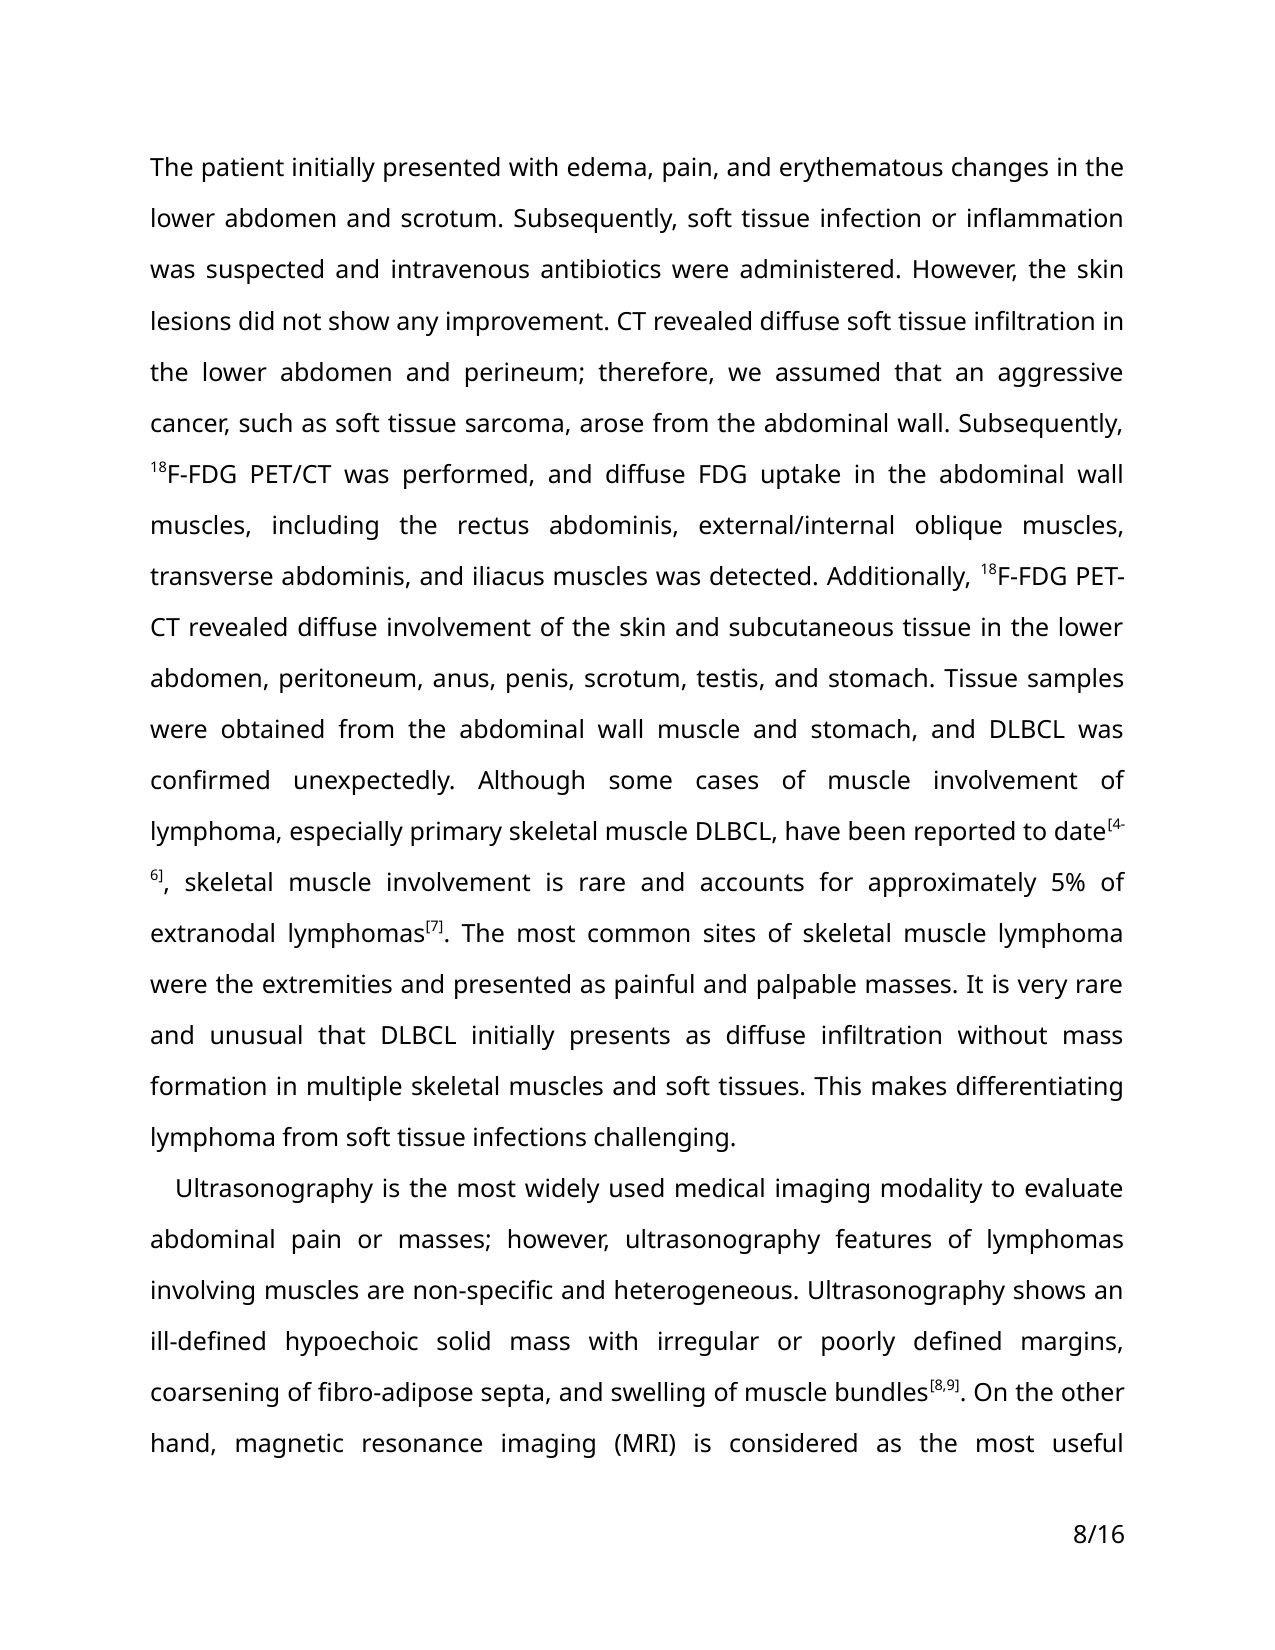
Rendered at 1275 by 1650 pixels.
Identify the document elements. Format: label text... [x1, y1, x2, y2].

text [150, 1171, 1125, 1460]
text The patient initially presented with edema, pain, and erythematous changes in the lower abdomen and scrotum. Subsequently, soft tissue infection or inflammation was suspected and intravenous antibiotics were administered. However, the skin lesions did not show any improvement. CT revealed diffuse soft tissue infiltration in the lower abdomen and perineum; therefore, we assumed that an aggressive cancer, such as soft tissue sarcoma, arose from the abdominal wall. Subsequently, 18F-FDG PET/CT was performed, and diffuse FDG uptake in the abdominal wall muscles, including the rectus abdominis, external/internal oblique muscles, transverse abdominis, and iliacus muscles was detected. Additionally, 18F-FDG PET-CT revealed diffuse involvement of the skin and subcutaneous tissue in the lower abdomen, peritoneum, anus, penis, scrotum, testis, and stomach. Tissue samples were obtained from the abdominal wall muscle and stomach, and DLBCL was confirmed unexpectedly. Although some cases of muscle involvement of lymphoma, especially primary skeletal muscle DLBCL, have been reported to date[4-6], skeletal muscle involvement is rare and accounts for approximately 5% of extranodal lymphomas[7]. The most common sites of skeletal muscle lymphoma were the extremities and presented as painful and palpable masses. It is very rare and unusual that DLBCL initially presents as diffuse infiltration without mass formation in multiple skeletal muscles and soft tissues. This makes differentiating lymphoma from soft tissue infections challenging. [150, 150, 1125, 1154]
